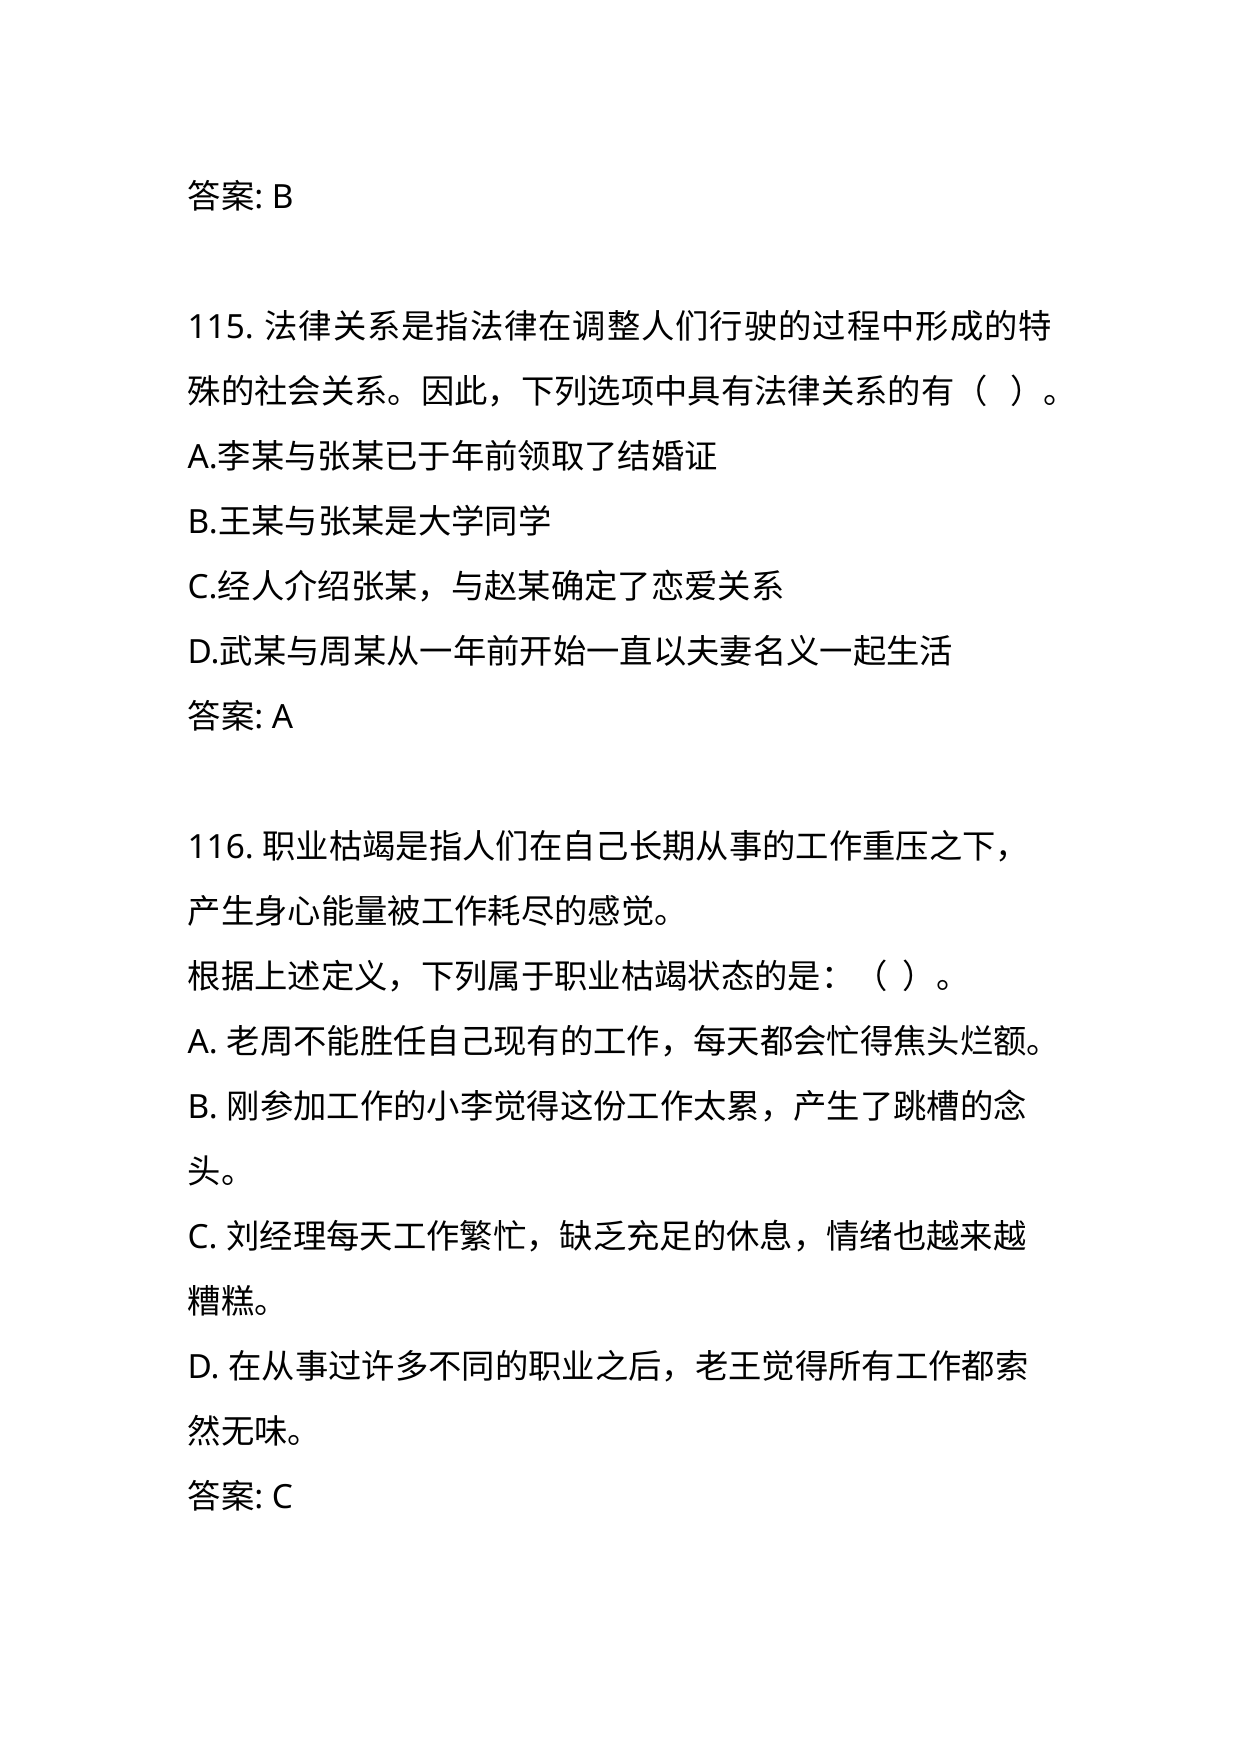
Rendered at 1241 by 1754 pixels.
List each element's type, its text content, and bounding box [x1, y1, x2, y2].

text 115. 法律关系是指法律在调整人们行驶的过程中形成的特殊的社会关系。因此，下列选项中具有法律关系的有（ ）。 [187, 292, 1053, 422]
text 答案: A [187, 682, 1053, 747]
text A. 老周不能胜任自己现有的工作，每天都会忙得焦头烂额。 [187, 1007, 1053, 1072]
text A.李某与张某已于年前领取了结婚证 [187, 422, 1053, 487]
text D.武某与周某从一年前开始一直以夫妻名义一起生活 [187, 617, 1053, 682]
text D. 在从事过许多不同的职业之后，老王觉得所有工作都索然无味。 [187, 1332, 1053, 1462]
text B.王某与张某是大学同学 [187, 487, 1053, 552]
text 答案: C [187, 1462, 1053, 1527]
text B. 刚参加工作的小李觉得这份工作太累，产生了跳槽的念头。 [187, 1072, 1053, 1202]
text 根据上述定义，下列属于职业枯竭状态的是：（ ）。 [187, 942, 1053, 1007]
text C. 刘经理每天工作繁忙，缺乏充足的休息，情绪也越来越糟糕。 [187, 1202, 1053, 1332]
text C.经人介绍张某，与赵某确定了恋爱关系 [187, 552, 1053, 617]
text 答案: B [187, 162, 1053, 227]
text 116. 职业枯竭是指人们在自己长期从事的工作重压之下，产生身心能量被工作耗尽的感觉。 [187, 812, 1053, 942]
